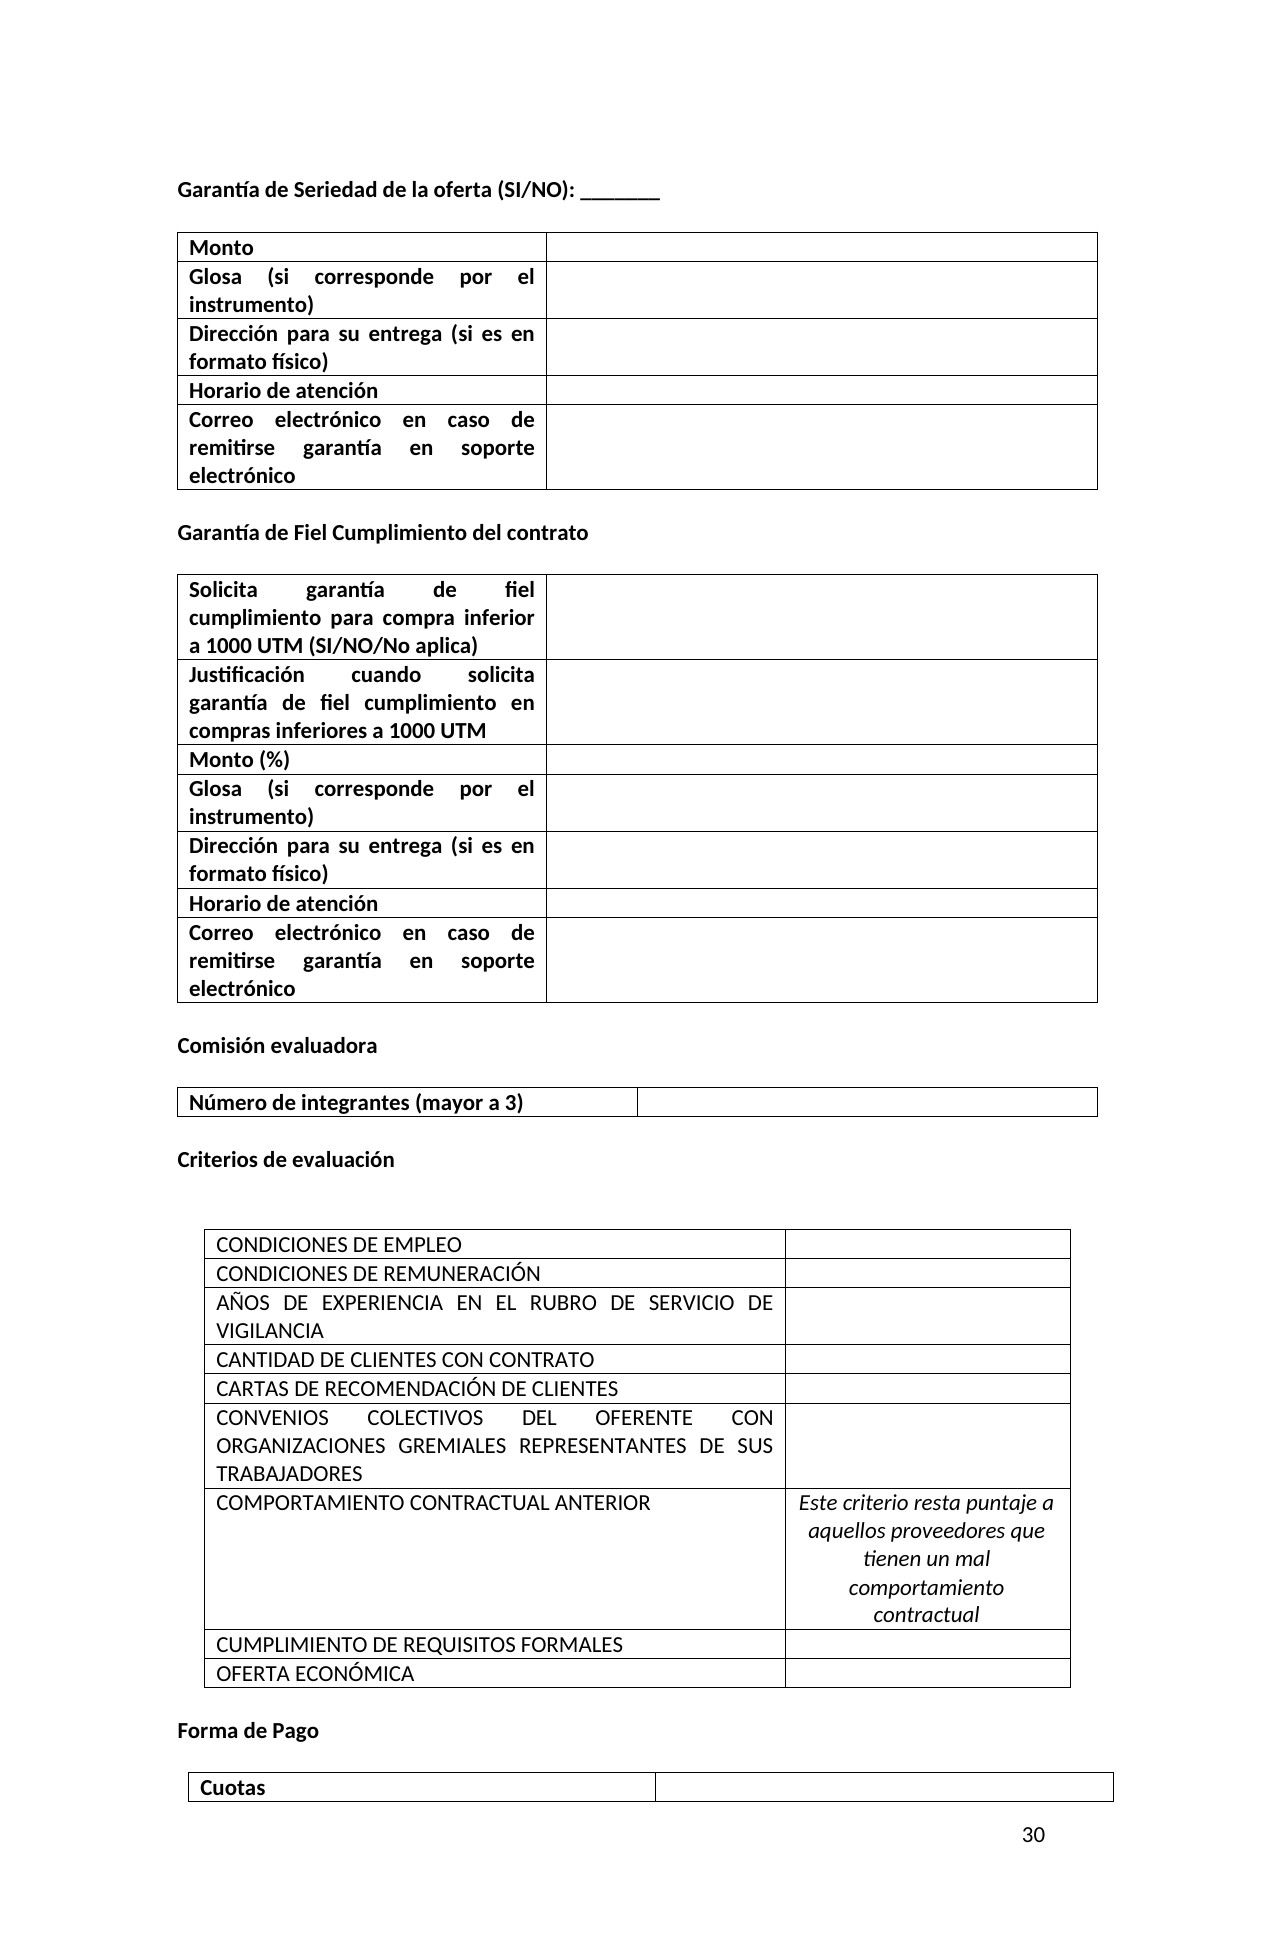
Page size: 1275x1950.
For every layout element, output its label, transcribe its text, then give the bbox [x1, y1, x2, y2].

table_header Número de integrantes (mayor a 3) [178, 1088, 637, 1116]
table_header CONDICIONES DE EMPLEO [205, 1230, 785, 1258]
table_header [638, 1088, 1097, 1116]
text Garantía de Seriedad de la oferta (SI/NO): _______ [177, 176, 1098, 204]
table_header Monto [178, 233, 546, 261]
table_cell Este criterio resta puntaje a aquellos proveedores que tienen un mal comportamiento contractual [786, 1489, 1070, 1629]
table_cell [786, 1288, 1070, 1344]
table_cell Horario de atención [178, 376, 546, 404]
table_cell Glosa (si corresponde por el instrumento) [178, 775, 546, 831]
table_cell AÑOS DE EXPERIENCIA EN EL RUBRO DE SERVICIO DE VIGILANCIA [205, 1288, 785, 1344]
table_cell Dirección para su entrega (si es en formato físico) [178, 832, 546, 888]
text Garantía de Fiel Cumplimiento del contrato [177, 518, 1045, 546]
table_cell [786, 1259, 1070, 1287]
table_cell [786, 1659, 1070, 1687]
table_cell [547, 405, 1097, 489]
text Comisión evaluadora [177, 1031, 1098, 1059]
table_header Cuotas [189, 1773, 655, 1801]
table_cell Correo electrónico en caso de remitirse garantía en soporte electrónico [178, 918, 546, 1002]
table_cell CARTAS DE RECOMENDACIÓN DE CLIENTES [205, 1374, 785, 1402]
table_cell [547, 832, 1097, 888]
table_cell [786, 1630, 1070, 1658]
table_cell Horario de atención [178, 889, 546, 917]
table_cell Dirección para su entrega (si es en formato físico) [178, 319, 546, 375]
table_cell [786, 1374, 1070, 1402]
table_cell CUMPLIMIENTO DE REQUISITOS FORMALES [205, 1630, 785, 1658]
table_cell CONVENIOS COLECTIVOS DEL OFERENTE CON ORGANIZACIONES GREMIALES REPRESENTANTES DE SUS TRABAJADORES [205, 1404, 785, 1487]
table_cell CANTIDAD DE CLIENTES CON CONTRATO [205, 1345, 785, 1373]
table_cell Monto (%) [178, 745, 546, 773]
table_cell [786, 1404, 1070, 1487]
table_cell OFERTA ECONÓMICA [205, 1659, 785, 1687]
table_header [547, 575, 1097, 659]
table_cell Glosa (si corresponde por el instrumento) [178, 262, 546, 318]
table_cell [547, 376, 1097, 404]
text Criterios de evaluación [177, 1145, 1122, 1173]
table_cell [547, 262, 1097, 318]
table_cell [547, 775, 1097, 831]
table_cell [547, 319, 1097, 375]
table_cell COMPORTAMIENTO CONTRACTUAL ANTERIOR [205, 1489, 785, 1629]
table_cell [547, 918, 1097, 1002]
table_header Solicita garantía de fiel cumplimiento para compra inferior a 1000 UTM (SI/NO/No aplica) [178, 575, 546, 659]
table_header [547, 233, 1097, 261]
table_cell [547, 745, 1097, 773]
text Forma de Pago [177, 1716, 1098, 1744]
table_cell Correo electrónico en caso de remitirse garantía en soporte electrónico [178, 405, 546, 489]
table_header [656, 1773, 1113, 1801]
table_cell CONDICIONES DE REMUNERACIÓN [205, 1259, 785, 1287]
table_cell [786, 1345, 1070, 1373]
table_header [786, 1230, 1070, 1258]
table_cell [547, 660, 1097, 744]
table_cell Justificación cuando solicita garantía de fiel cumplimiento en compras inferiores a 1000 UTM [178, 660, 546, 744]
table_cell [547, 889, 1097, 917]
